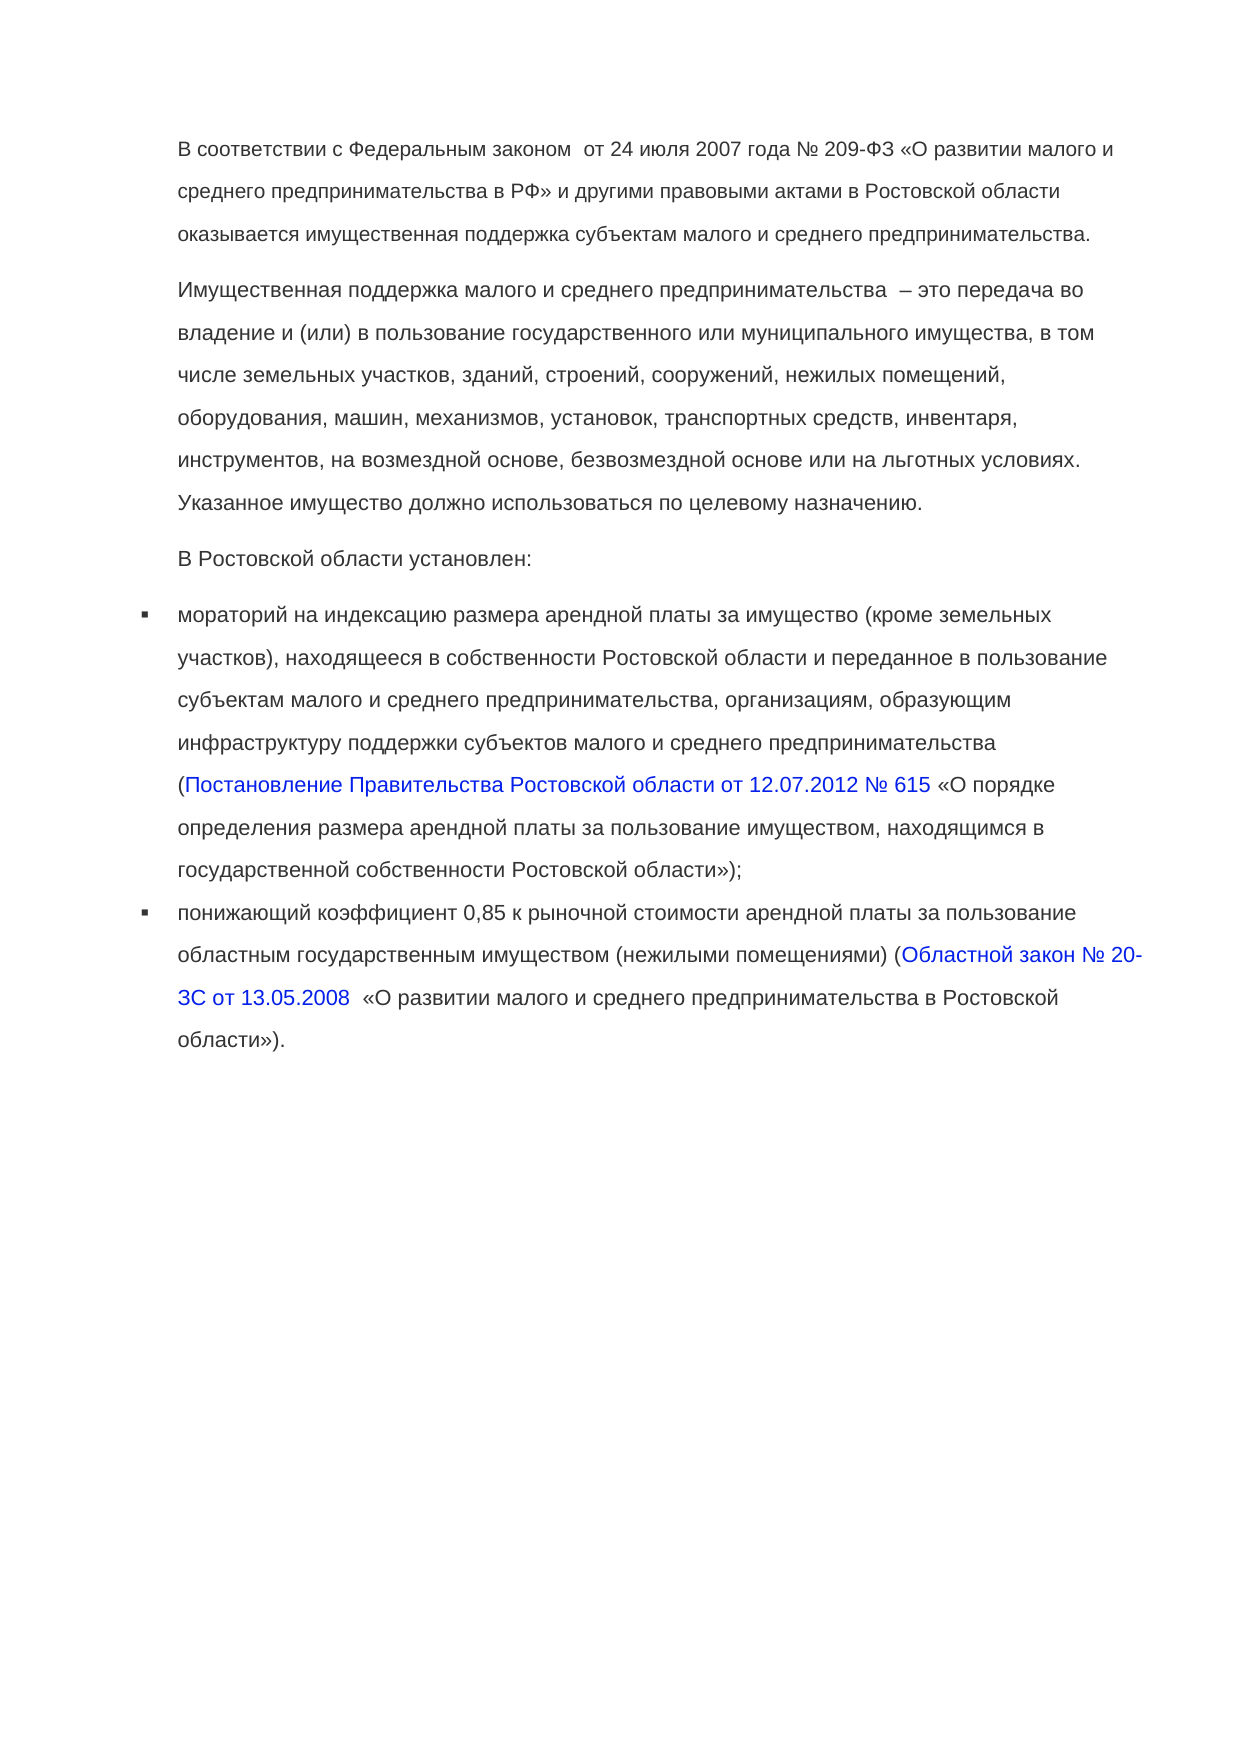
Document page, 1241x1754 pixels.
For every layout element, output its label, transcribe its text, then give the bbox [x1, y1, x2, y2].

text Имущественная поддержка малого и среднего предпринимательства – это передача во владение и (или) в пользование государственного или муниципального имущества, в том числе земельных участков, зданий, строений, сооружений, нежилых помещений, оборудования, машин, механизмов, установок, транспортных средств, инвентаря, инструментов, на возмездной основе, безвозмездной основе или на льготных условиях. Указанное имущество должно использоваться по целевому назначению. [177, 259, 1152, 514]
text В соответствии с Федеральным законом от 24 июля 2007 года № 209-ФЗ «О развитии малого и среднего предпринимательства в РФ» и другими правовыми актами в Ростовской области оказывается имущественная поддержка субъектам малого и среднего предпринимательства. [177, 118, 1152, 246]
list мораторий на индексацию размера арендной платы за имущество (кроме земельных участков), находящееся в собственности Ростовской области и переданное в пользование субъектам малого и среднего предпринимательства, организациям, образующим инфраструктуру поддержки субъектов малого и среднего предпринимательства (Постановление Правительства Ростовской области от 12.07.2012 № 615 «О порядке определения размера арендной платы за пользование имуществом, находящимся в государственной собственности Ростовской области»); [140, 585, 1152, 882]
text В Ростовской области установлен: [177, 528, 1152, 571]
list понижающий коэффициент 0,85 к рыночной стоимости арендной платы за пользование областным государственным имуществом (нежилыми помещениями) (Областной закон № 20-ЗС от 13.05.2008 «О развитии малого и среднего предпринимательства в Ростовской области»). [140, 882, 1152, 1052]
